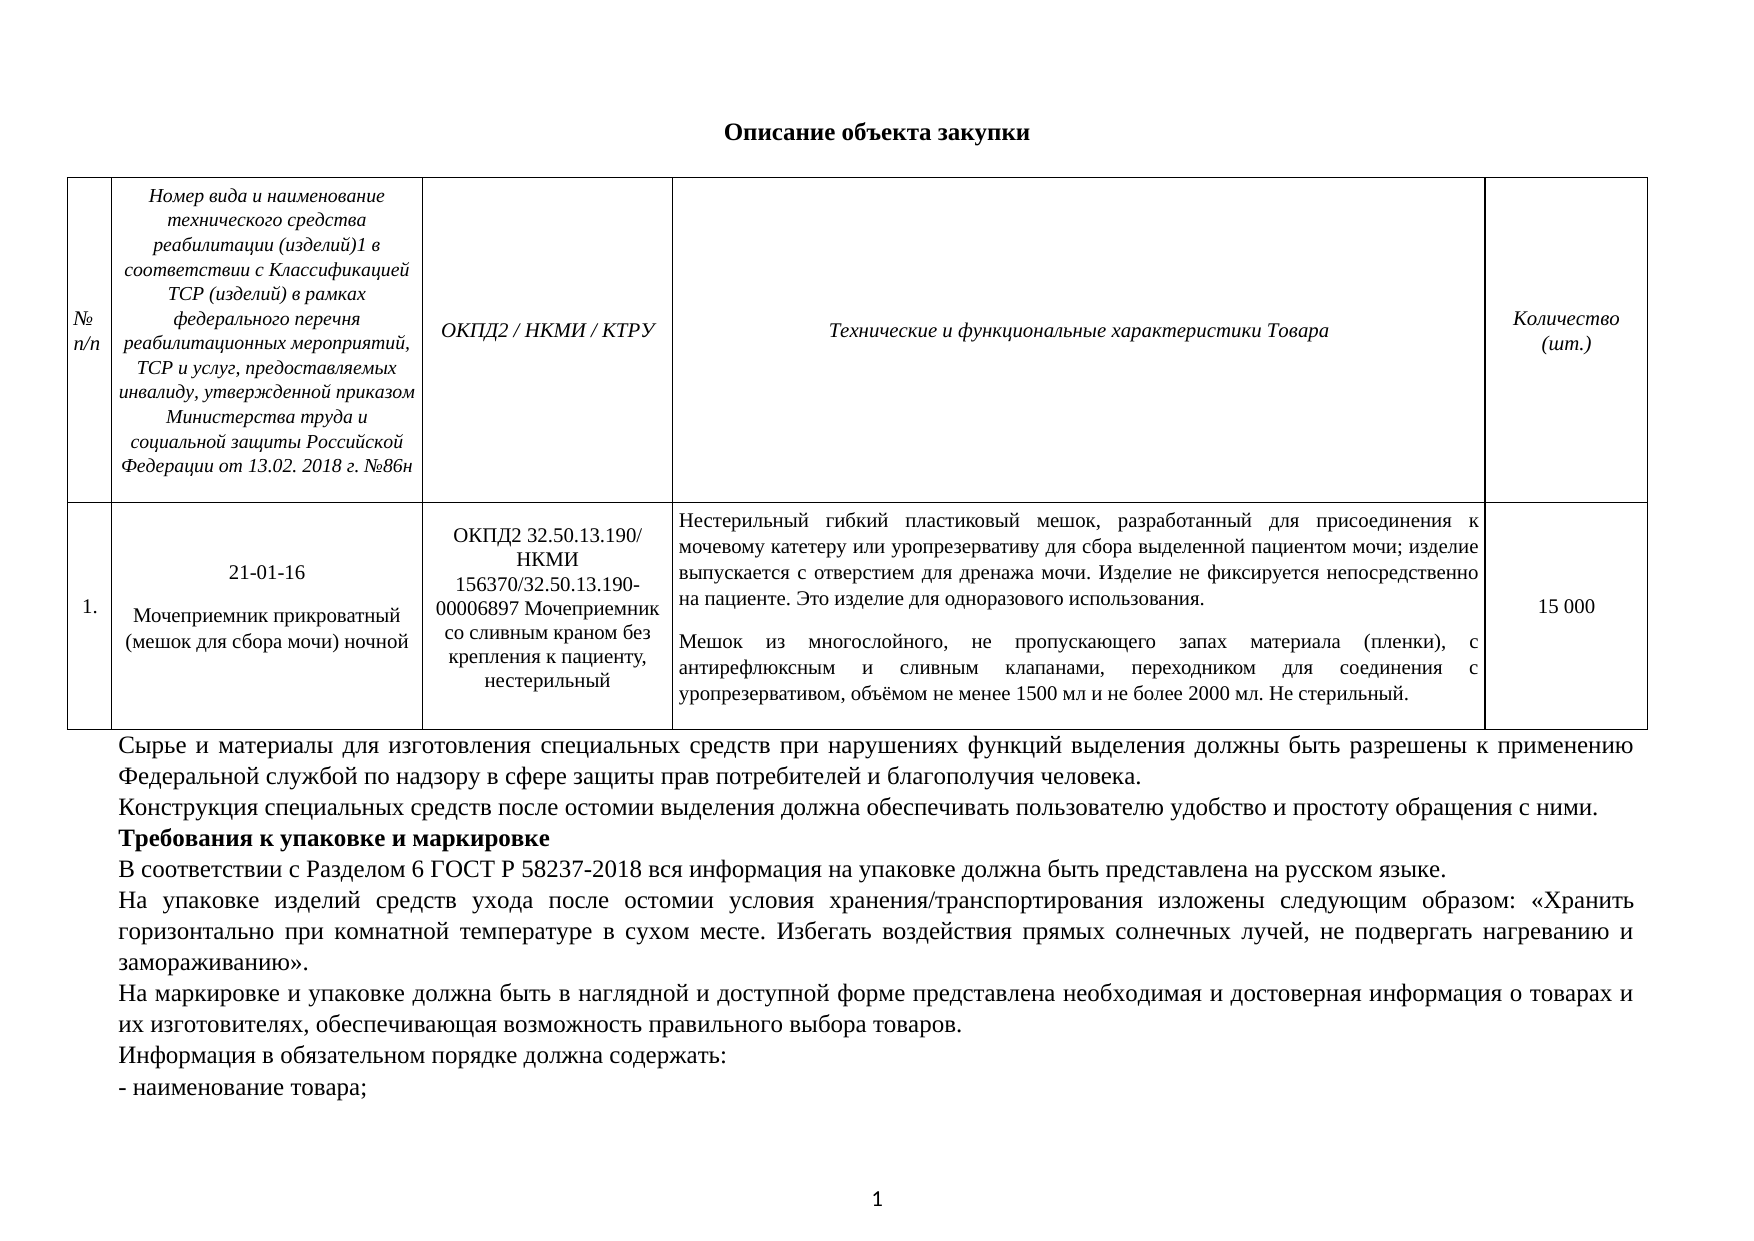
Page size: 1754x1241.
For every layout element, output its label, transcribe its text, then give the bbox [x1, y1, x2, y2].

table_cell 1. [68, 503, 111, 729]
text - наименование товара; [118, 1072, 1636, 1100]
table_header Количество (шт.) [1486, 178, 1647, 502]
text Описание объекта закупки [118, 117, 1636, 146]
text В соответствии с Разделом 6 ГОСТ Р 58237-2018 вся информация на упаковке должна быть представлена на русском языке. [118, 854, 1636, 883]
table_header Технические и функциональные характеристики Товара [673, 178, 1484, 502]
text Сырье и материалы для изготовления специальных средств при нарушениях функций выделения должны быть разрешены к применению Федеральной службой по надзору в сфере защиты прав потребителей и благополучия человека. [118, 730, 1636, 790]
text На маркировке и упаковке должна быть в наглядной и доступной форме представлена необходимая и достоверная информация о товарах и их изготовителях, обеспечивающая возможность правильного выбора товаров. [118, 978, 1636, 1038]
table_header ОКПД2 / НКМИ / КТРУ [423, 178, 672, 502]
text Информация в обязательном порядке должна содержать: [118, 1041, 1636, 1069]
table_header № п/п [68, 178, 111, 502]
table_cell Нестерильный гибкий пластиковый мешок, разработанный для присоединения к мочевому катетеру или уропрезервативу для сбора выделенной пациентом мочи; изделие выпускается с отверстием для дренажа мочи. Изделие не фиксируется непосредственно на пациенте. Это изделие для одноразового использования. Мешок из многослойного, не пропускающего запах материала (пленки), с антирефлюксным и сливным клапанами, переходником для соединения с уропрезервативом, объёмом не менее 1500 мл и не более 2000 мл. Не стерильный. [673, 503, 1484, 729]
table_cell 15 000 [1486, 503, 1647, 729]
text На упаковке изделий средств ухода после остомии условия хранения/транспортирования изложены следующим образом: «Хранить горизонтально при комнатной температуре в сухом месте. Избегать воздействия прямых солнечных лучей, не подвергать нагреванию и замораживанию». [118, 885, 1636, 976]
text Требования к упаковке и маркировке [118, 823, 1636, 852]
text Конструкция специальных средств после остомии выделения должна обеспечивать пользователю удобство и простоту обращения с ними. [118, 792, 1636, 821]
table_cell 21-01-16 Мочеприемник прикроватный (мешок для сбора мочи) ночной [112, 503, 422, 729]
table_cell ОКПД2 32.50.13.190/ НКМИ 156370/32.50.13.190-00006897 Мочеприемник со сливным краном без крепления к пациенту, нестерильный [423, 503, 672, 729]
table_header Номер вида и наименование технического средства реабилитации (изделий)1 в соответствии с Классификацией ТСР (изделий) в рамках федерального перечня реабилитационных мероприятий, ТСР и услуг, предоставляемых инвалиду, утвержденной приказом Министерства труда и социальной защиты Российской Федерации от 13.02. 2018 г. №86н [112, 178, 422, 502]
